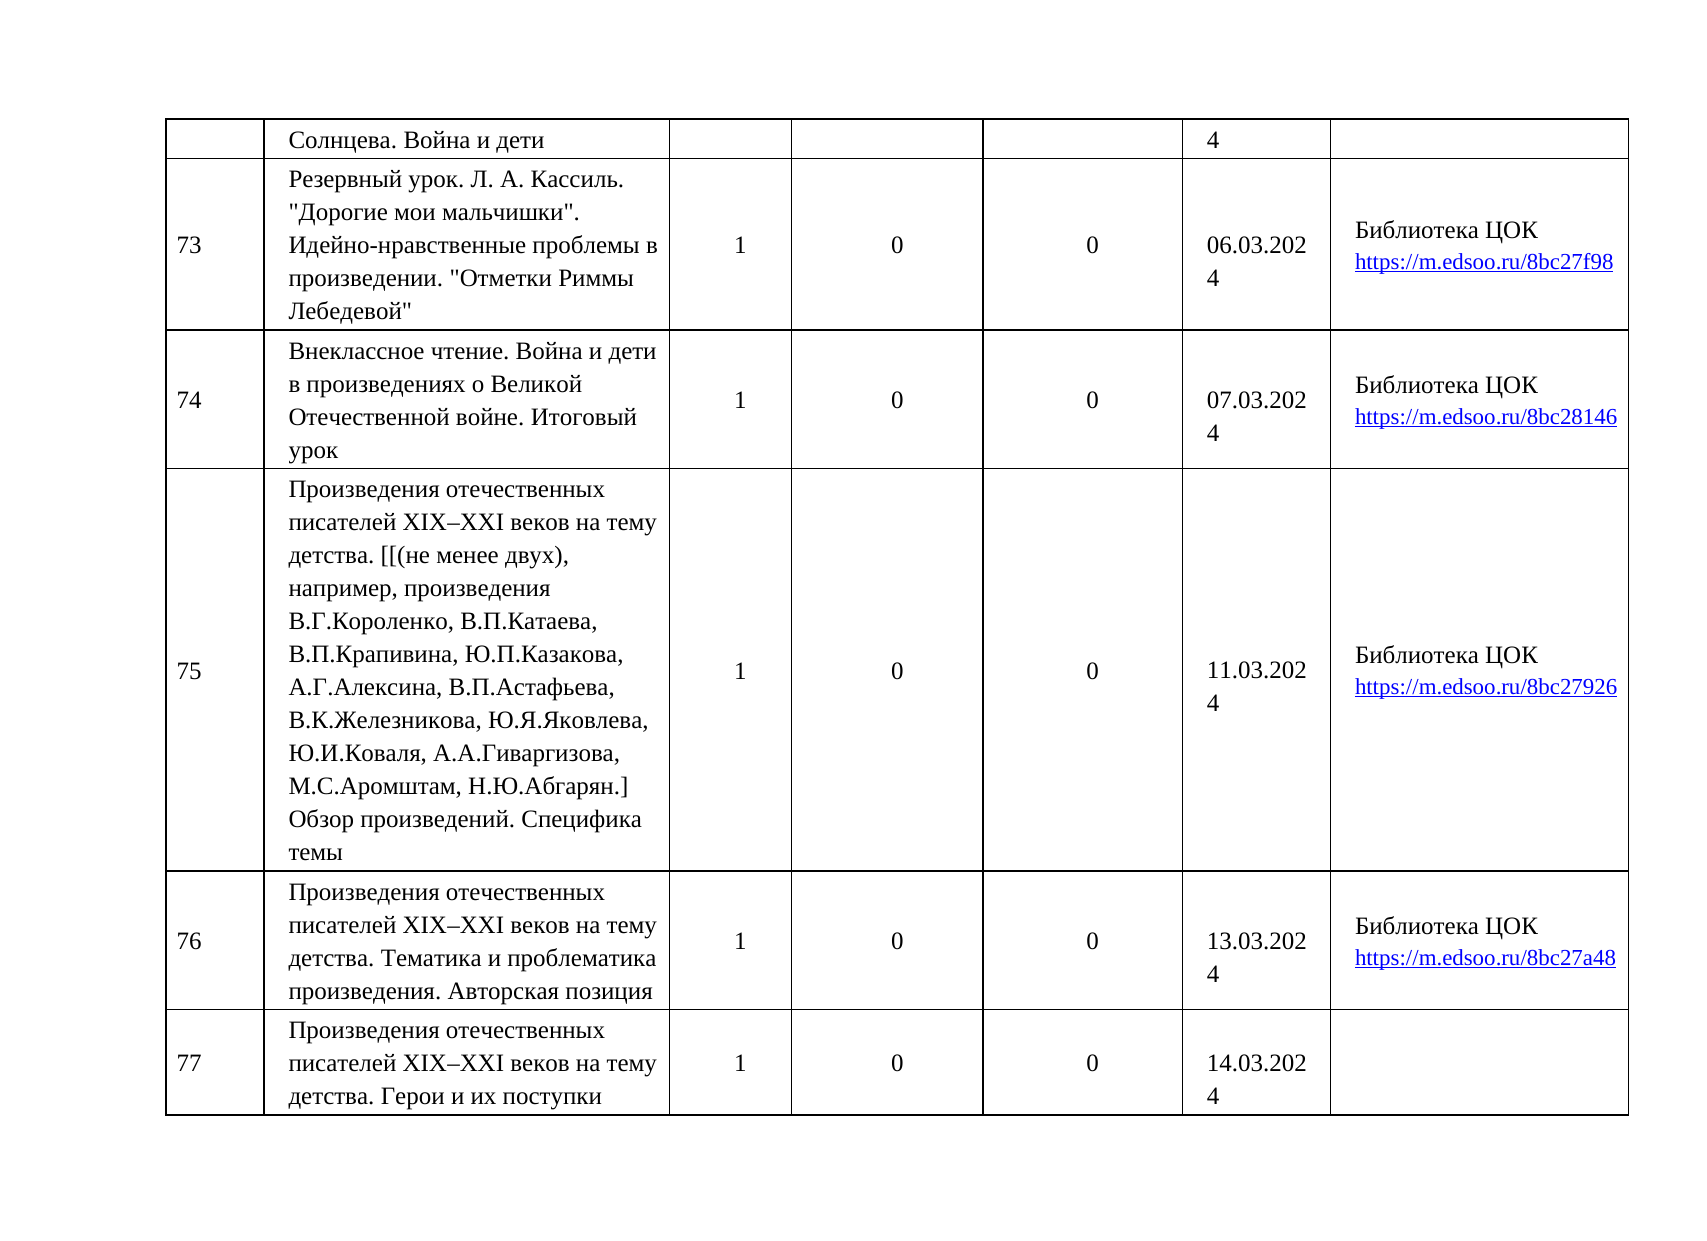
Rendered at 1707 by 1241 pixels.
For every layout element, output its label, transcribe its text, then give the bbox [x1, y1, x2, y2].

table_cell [265, 120, 669, 157]
table_cell 04.03.2024 [1183, 120, 1330, 157]
table_cell 1 [670, 331, 791, 467]
table_cell Произведения отечественных писателей XIX–XXI веков на тему детства. Герои и их поступки [265, 1010, 669, 1114]
table_cell 0 [984, 331, 1182, 467]
table_cell 0 [792, 331, 982, 467]
table_cell 0 [984, 120, 1182, 157]
table_cell 0 [792, 872, 982, 1008]
table_cell 1 [670, 872, 791, 1008]
table_cell 77 [167, 1010, 263, 1114]
table_cell Библиотека ЦОК https://m.edsoo.ru/8bc27f98 [1331, 159, 1628, 329]
table_cell 73 [167, 159, 263, 329]
table_cell 1 [670, 469, 791, 870]
table_cell 0 [792, 1010, 982, 1114]
table_cell Произведения отечественных писателей XIX–XXI веков на тему детства. [[(не менее двух), например, произведения В.Г.Короленко, В.П.Катаева, В.П.Крапивина, Ю.П.Казакова, А.Г.Алексина, В.П.Астафьева, В.К.Железникова, Ю.Я.Яковлева, Ю.И.Коваля, А.А.Гиваргизова, М.С.Аромштам, Н.Ю.Абгарян.] Обзор произведений. Специфика темы [265, 469, 669, 870]
table_cell [1331, 120, 1628, 157]
table_cell [1331, 1010, 1628, 1114]
table_cell Библиотека ЦОК https://m.edsoo.ru/8bc28146 [1331, 331, 1628, 467]
table_cell Библиотека ЦОК https://m.edsoo.ru/8bc27a48 [1331, 872, 1628, 1008]
table_cell 13.03.2024 [1183, 872, 1330, 1008]
table_cell 1 [670, 120, 791, 157]
table_cell 75 [167, 469, 263, 870]
table_cell Произведения отечественных писателей XIX–XXI веков на тему детства. Тематика и проблематика произведения. Авторская позиция [265, 872, 669, 1008]
table_cell 76 [167, 872, 263, 1008]
table_cell Резервный урок. Л. А. Кассиль. "Дорогие мои мальчишки". Идейно-нравственные проблемы в произведении. "Отметки Риммы Лебедевой" [265, 159, 669, 329]
table_cell 14.03.2024 [1183, 1010, 1330, 1114]
table_cell 1 [670, 1010, 791, 1114]
table_cell 0 [984, 872, 1182, 1008]
table_cell 0 [984, 1010, 1182, 1114]
table_cell 06.03.2024 [1183, 159, 1330, 329]
table_cell 07.03.2024 [1183, 331, 1330, 467]
table_cell 0 [792, 159, 982, 329]
table_cell 0 [792, 120, 982, 157]
table_cell 11.03.2024 [1183, 469, 1330, 870]
table_cell 74 [167, 331, 263, 467]
table_cell Библиотека ЦОК https://m.edsoo.ru/8bc27926 [1331, 469, 1628, 870]
table_cell 0 [984, 159, 1182, 329]
table_cell 0 [792, 469, 982, 870]
table_cell 72 [167, 120, 263, 157]
table_cell 0 [984, 469, 1182, 870]
table_cell 1 [670, 159, 791, 329]
table_cell Внеклассное чтение. Война и дети в произведениях о Великой Отечественной войне. Итоговый урок [265, 331, 669, 467]
